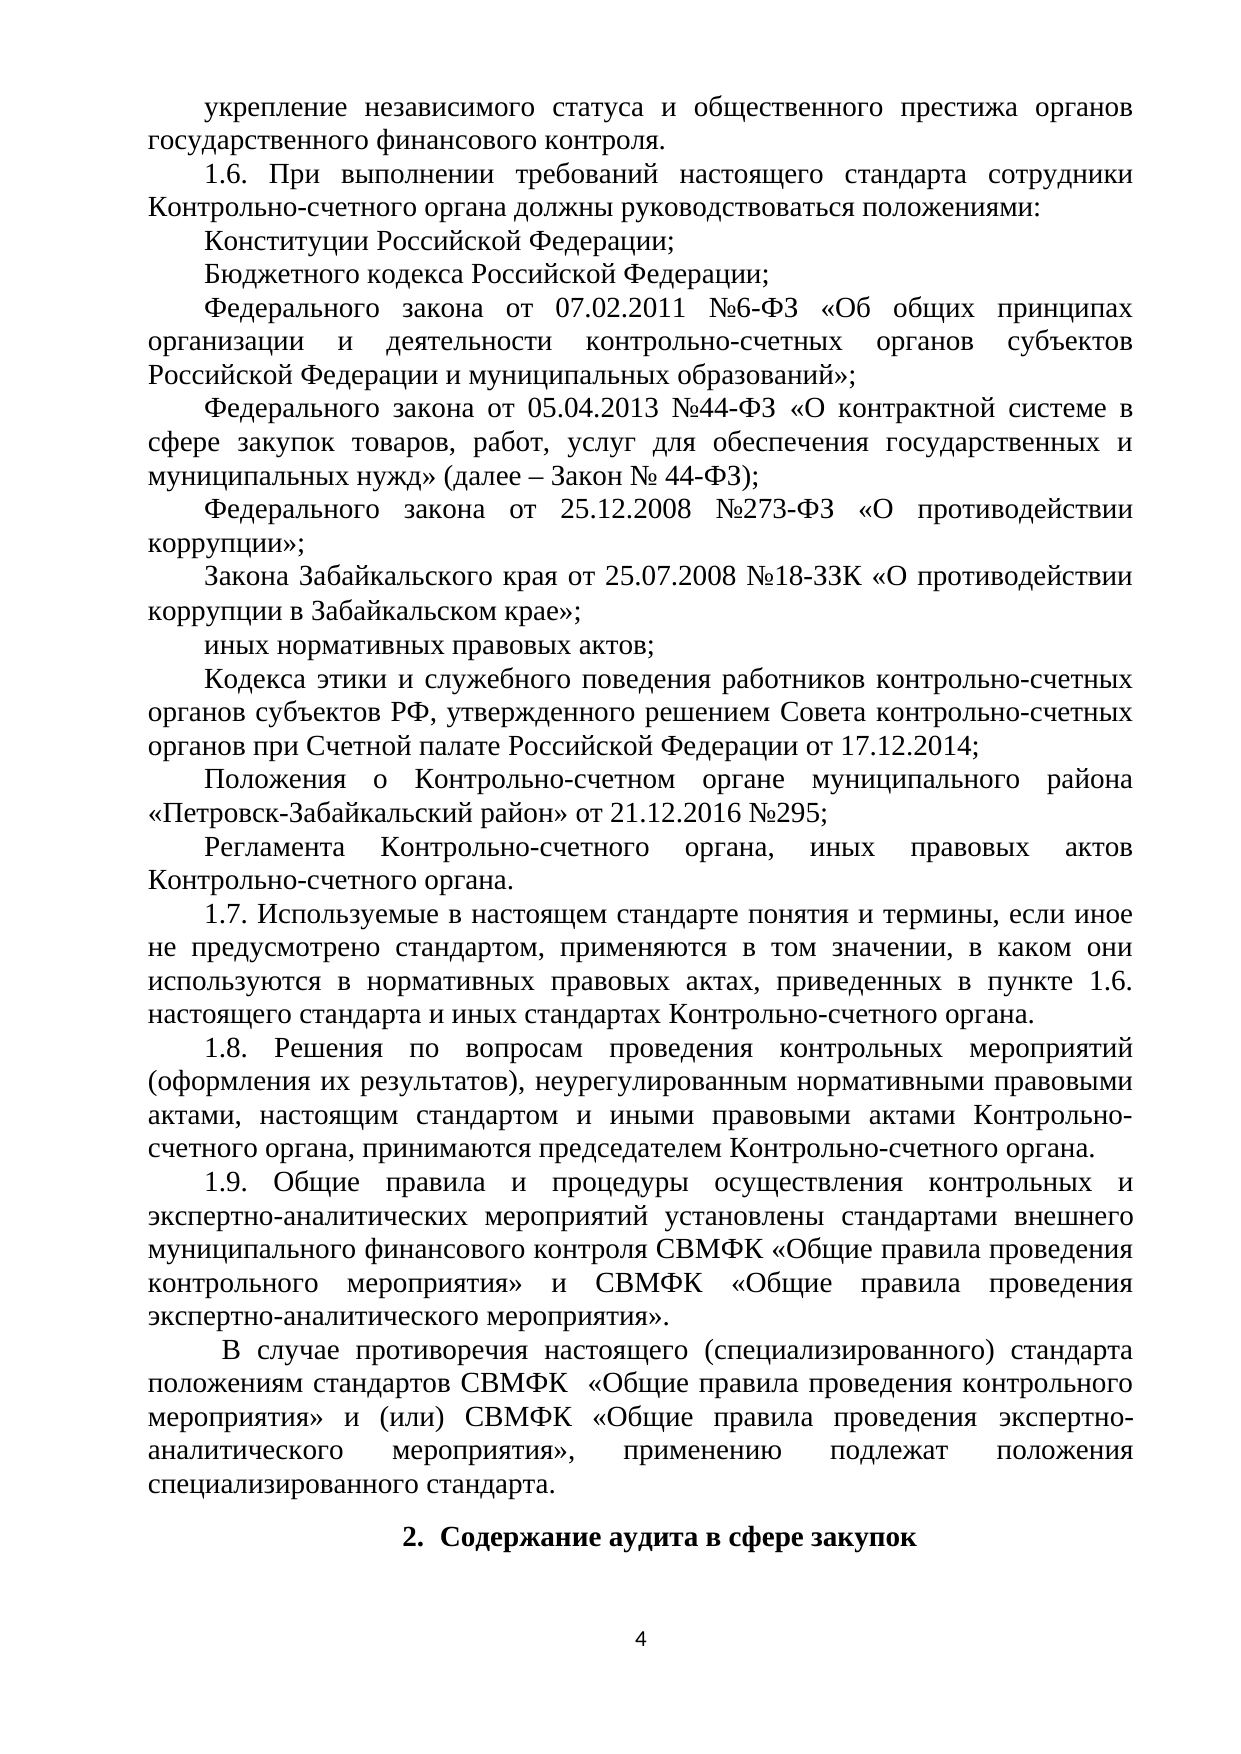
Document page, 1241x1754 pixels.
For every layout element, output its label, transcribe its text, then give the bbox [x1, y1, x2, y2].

text 1.6. При выполнении требований настоящего стандарта сотрудники Контрольно-счетного органа должны руководствоваться положениями: [148, 156, 1134, 223]
text 1.9. Общие правила и процедуры осуществления контрольных и экспертно-аналитических мероприятий установлены стандартами внешнего муниципального финансового контроля СВМФК «Общие правила проведения контрольного мероприятия» и СВМФК «Общие правила проведения экспертно-аналитического мероприятия». [148, 1164, 1134, 1332]
text Положения о Контрольно-счетном органе муниципального района «Петровск-Забайкальский район» от 21.12.2016 №295; [148, 762, 1134, 829]
text 1.8. Решения по вопросам проведения контрольных мероприятий (оформления их результатов), неурегулированным нормативными правовыми актами, настоящим стандартом и иными правовыми актами Контрольно-счетного органа, принимаются председателем Контрольно-счетного органа. [148, 1030, 1134, 1164]
list Содержание аудита в сфере закупок [185, 1519, 1134, 1552]
text Регламента Контрольно-счетного органа, иных правовых актов Контрольно-счетного органа. [148, 829, 1134, 896]
text Федерального закона от 25.12.2008 №273-ФЗ «О противодействии коррупции»; [148, 491, 1134, 558]
text Конституции Российской Федерации; [148, 223, 1134, 256]
text Бюджетного кодекса Российской Федерации; [148, 256, 1134, 290]
text иных нормативных правовых актов; [148, 627, 1134, 661]
text Кодекса этики и служебного поведения работников контрольно-счетных органов субъектов РФ, утвержденного решением Совета контрольно-счетных органов при Счетной палате Российской Федерации от 17.12.2014; [148, 661, 1134, 762]
text Федерального закона от 05.04.2013 №44-ФЗ «О контрактной системе в сфере закупок товаров, работ, услуг для обеспечения государственных и муниципальных нужд» (далее – Закон № 44-ФЗ); [148, 391, 1134, 491]
text укрепление независимого статуса и общественного престижа органов государственного финансового контроля. [148, 89, 1134, 156]
text Закона Забайкальского края от 25.07.2008 №18-ЗЗК «О противодействии коррупции в Забайкальском крае»; [148, 558, 1134, 627]
text В случае противоречия настоящего (специализированного) стандарта положениям стандартов СВМФК «Общие правила проведения контрольного мероприятия» и (или) СВМФК «Общие правила проведения экспертно-аналитического мероприятия», применению подлежат положения специализированного стандарта. [148, 1332, 1134, 1499]
text Федерального закона от 07.02.2011 №6-ФЗ «Об общих принципах организации и деятельности контрольно-счетных органов субъектов Российской Федерации и муниципальных образований»; [148, 290, 1134, 391]
text 1.7. Используемые в настоящем стандарте понятия и термины, если иное не предусмотрено стандартом, применяются в том значении, в каком они используются в нормативных правовых актах, приведенных в пункте 1.6. настоящего стандарта и иных стандартах Контрольно-счетного органа. [148, 896, 1134, 1030]
